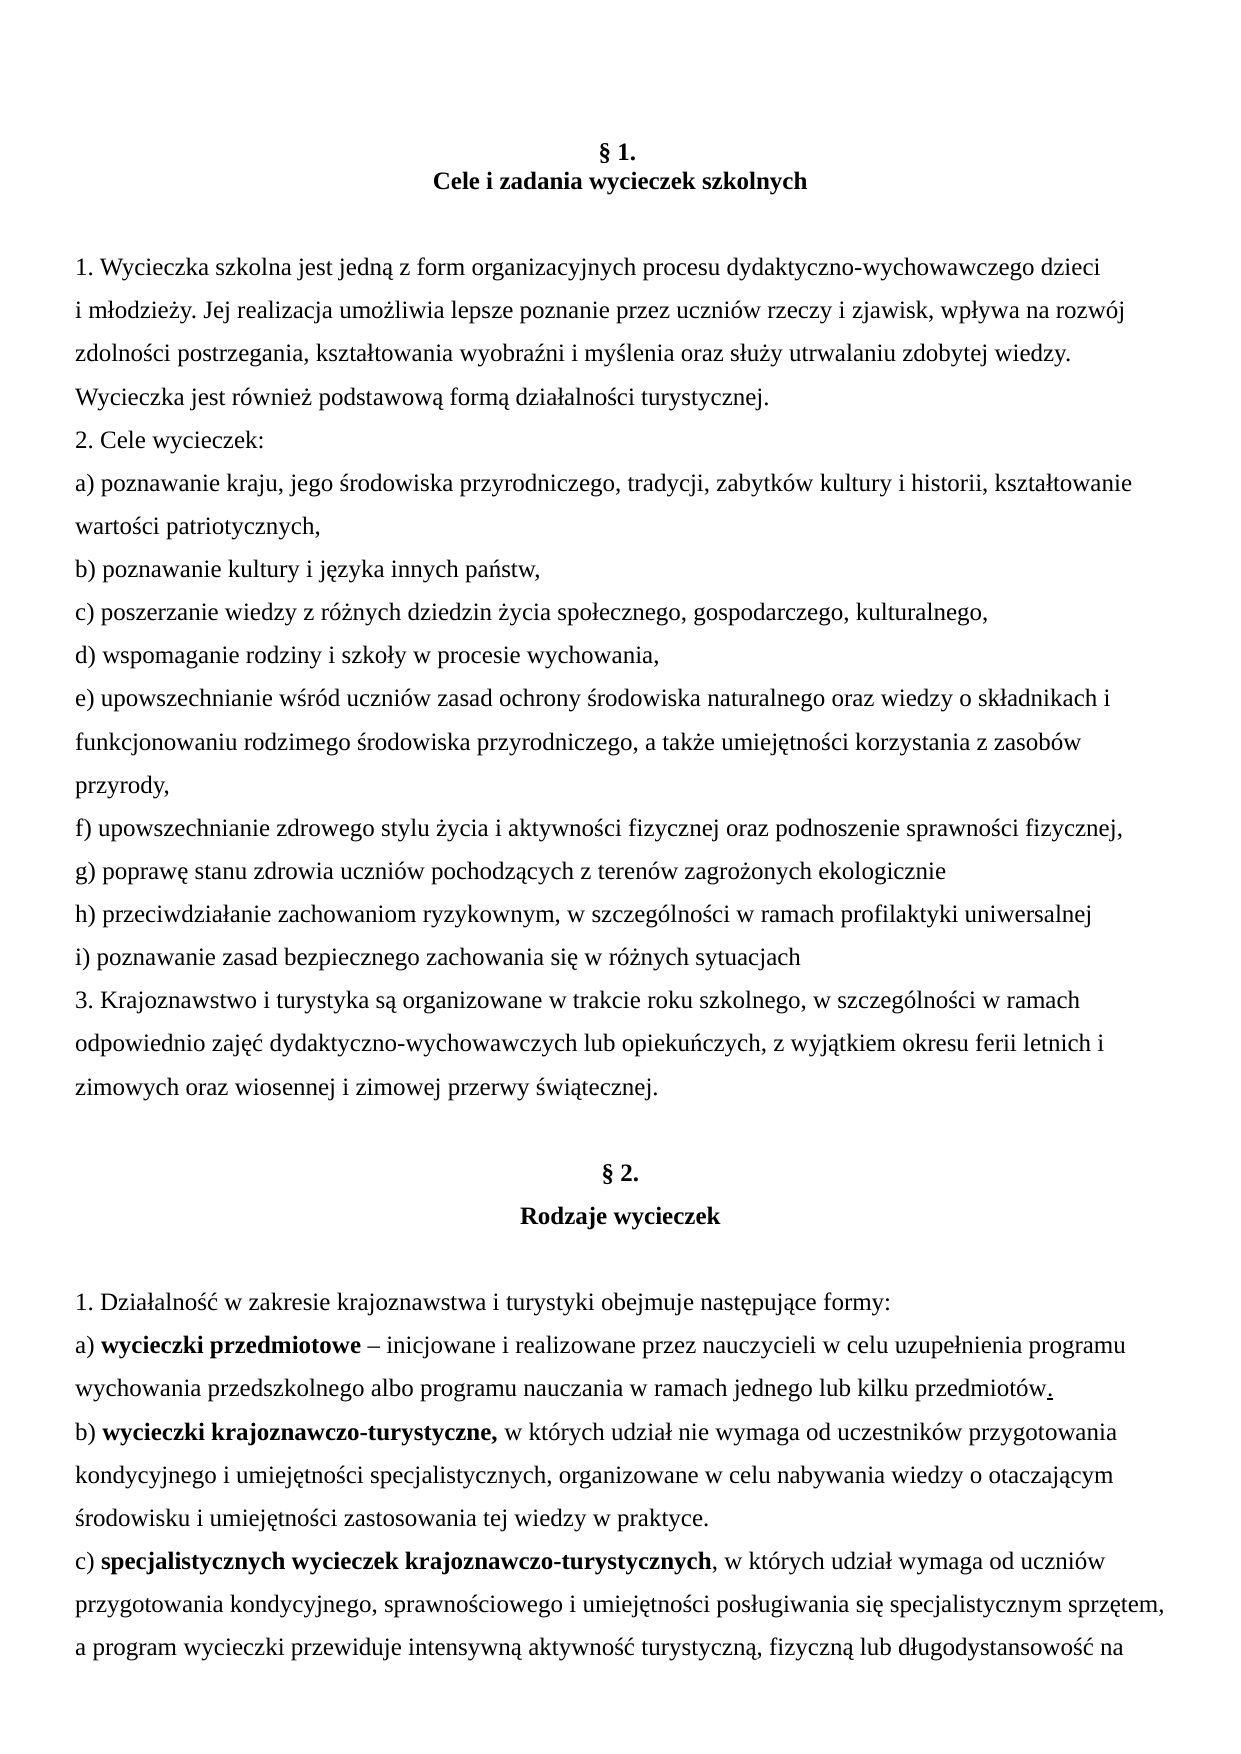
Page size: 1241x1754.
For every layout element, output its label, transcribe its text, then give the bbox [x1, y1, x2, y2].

text 1. Działalność w zakresie krajoznawstwa i turystyki obejmuje następujące formy: [75, 1287, 1165, 1316]
text i młodzieży. Jej realizacja umożliwia lepsze poznanie przez uczniów rzeczy i zjawisk, wpływa na rozwój zdolności postrzegania, kształtowania wyobraźni i myślenia oraz służy utrwalaniu zdobytej wiedzy. Wycieczka jest również podstawową formą działalności turystycznej. [75, 295, 1165, 410]
text b) poznawanie kultury i języka innych państw, [75, 554, 1165, 583]
text § 2. Rodzaje wycieczek [75, 1158, 1165, 1230]
text e) upowszechnianie wśród uczniów zasad ochrony środowiska naturalnego oraz wiedzy o składnikach i funkcjonowaniu rodzimego środowiska przyrodniczego, a także umiejętności korzystania z zasobów przyrody, [75, 683, 1165, 798]
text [75, 1546, 1165, 1661]
text § 1. Cele i zadania wycieczek szkolnych [75, 137, 1165, 195]
text h) przeciwdziałanie zachowaniom ryzykownym, w szczególności w ramach profilaktyki uniwersalnej [75, 899, 1165, 928]
text 1. Wycieczka szkolna jest jedną z form organizacyjnych procesu dydaktyczno-wychowawczego dzieci [75, 252, 1165, 281]
text i) poznawanie zasad bezpiecznego zachowania się w różnych sytuacjach [75, 942, 1165, 971]
text 2. Cele wycieczek: [75, 425, 1165, 453]
text c) poszerzanie wiedzy z różnych dziedzin życia społecznego, gospodarczego, kulturalnego, [75, 597, 1165, 626]
text g) poprawę stanu zdrowia uczniów pochodzących z terenów zagrożonych ekologicznie [75, 856, 1165, 885]
text a) poznawanie kraju, jego środowiska przyrodniczego, tradycji, zabytków kultury i historii, kształtowanie wartości patriotycznych, [75, 468, 1165, 540]
text 3. Krajoznawstwo i turystyka są organizowane w trakcie roku szkolnego, w szczególności w ramach odpowiednio zajęć dydaktyczno-wychowawczych lub opiekuńczych, z wyjątkiem okresu ferii letnich i zimowych oraz wiosennej i zimowej przerwy świątecznej. [75, 985, 1165, 1100]
text f) upowszechnianie zdrowego stylu życia i aktywności fizycznej oraz podnoszenie sprawności fizycznej, [75, 813, 1165, 842]
text a) wycieczki przedmiotowe – inicjowane i realizowane przez nauczycieli w celu uzupełnienia programu wychowania przedszkolnego albo programu nauczania w ramach jednego lub kilku przedmiotów. [75, 1330, 1165, 1402]
text d) wspomaganie rodziny i szkoły w procesie wychowania, [75, 640, 1165, 669]
text b) wycieczki krajoznawczo-turystyczne, w których udział nie wymaga od uczestników przygotowania kondycyjnego i umiejętności specjalistycznych, organizowane w celu nabywania wiedzy o otaczającym środowisku i umiejętności zastosowania tej wiedzy w praktyce. [75, 1417, 1165, 1532]
